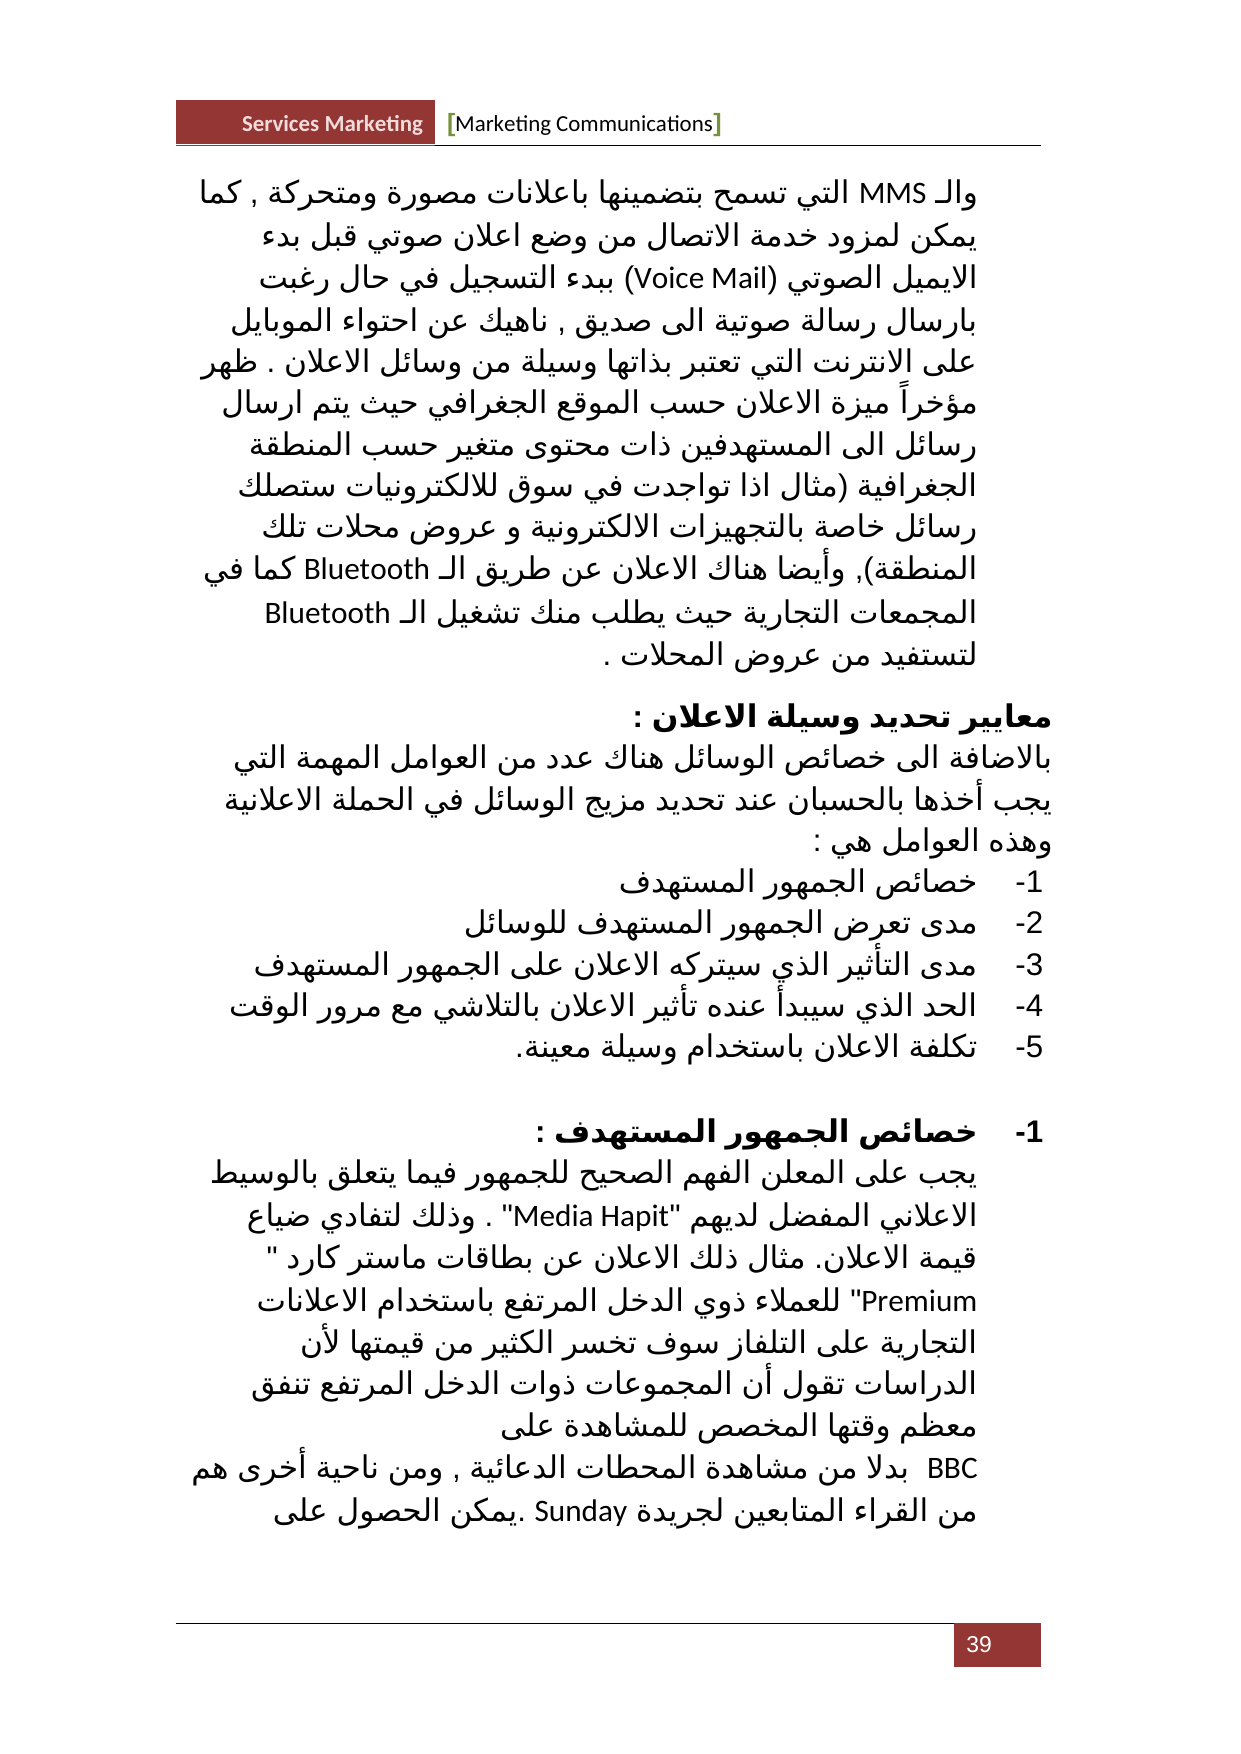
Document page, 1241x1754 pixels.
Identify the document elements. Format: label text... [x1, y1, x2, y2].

list الحد الذي سيبدأ عنده تأثير الاعلان بالتلاشي مع مرور الوقت [187, 987, 1015, 1023]
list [187, 1448, 978, 1529]
text بالاضافة الى خصائص الوسائل هناك عدد من العوامل المهمة التي يجب أخذها بالحسبان عند تحديد مزيج الوسائل في الحملة الاعلانية وهذه العوامل هي : [187, 739, 1053, 858]
list مدى تعرض الجمهور المستهدف للوسائل [187, 904, 1015, 940]
list خصائص الجمهور المستهدف : [187, 1113, 1015, 1149]
list خصائص الجمهور المستهدف [187, 863, 1015, 899]
list يجب على المعلن الفهم الصحيح للجمهور فيما يتعلق بالوسيط الاعلاني المفضل لديهم "Media Hapit" . وذلك لتفادي ضياع قيمة الاعلان. مثال ذلك الاعلان عن بطاقات ماستر كارد "Premium" للعملاء ذوي الدخل المرتفع باستخدام الاعلانات التجارية على التلفاز سوف تخسر الكثير من قيمتها لأن الدراسات تقول أن المجموعات ذوات الدخل المرتفع تنفق معظم وقتها المخصص للمشاهدة على [187, 1154, 978, 1443]
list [187, 174, 978, 672]
list مدى التأثير الذي سيتركه الاعلان على الجمهور المستهدف [187, 946, 1015, 982]
text معايير تحديد وسيلة الاعلان : [187, 698, 1053, 734]
list تكلفة الاعلان باستخدام وسيلة معينة. [187, 1028, 1015, 1064]
